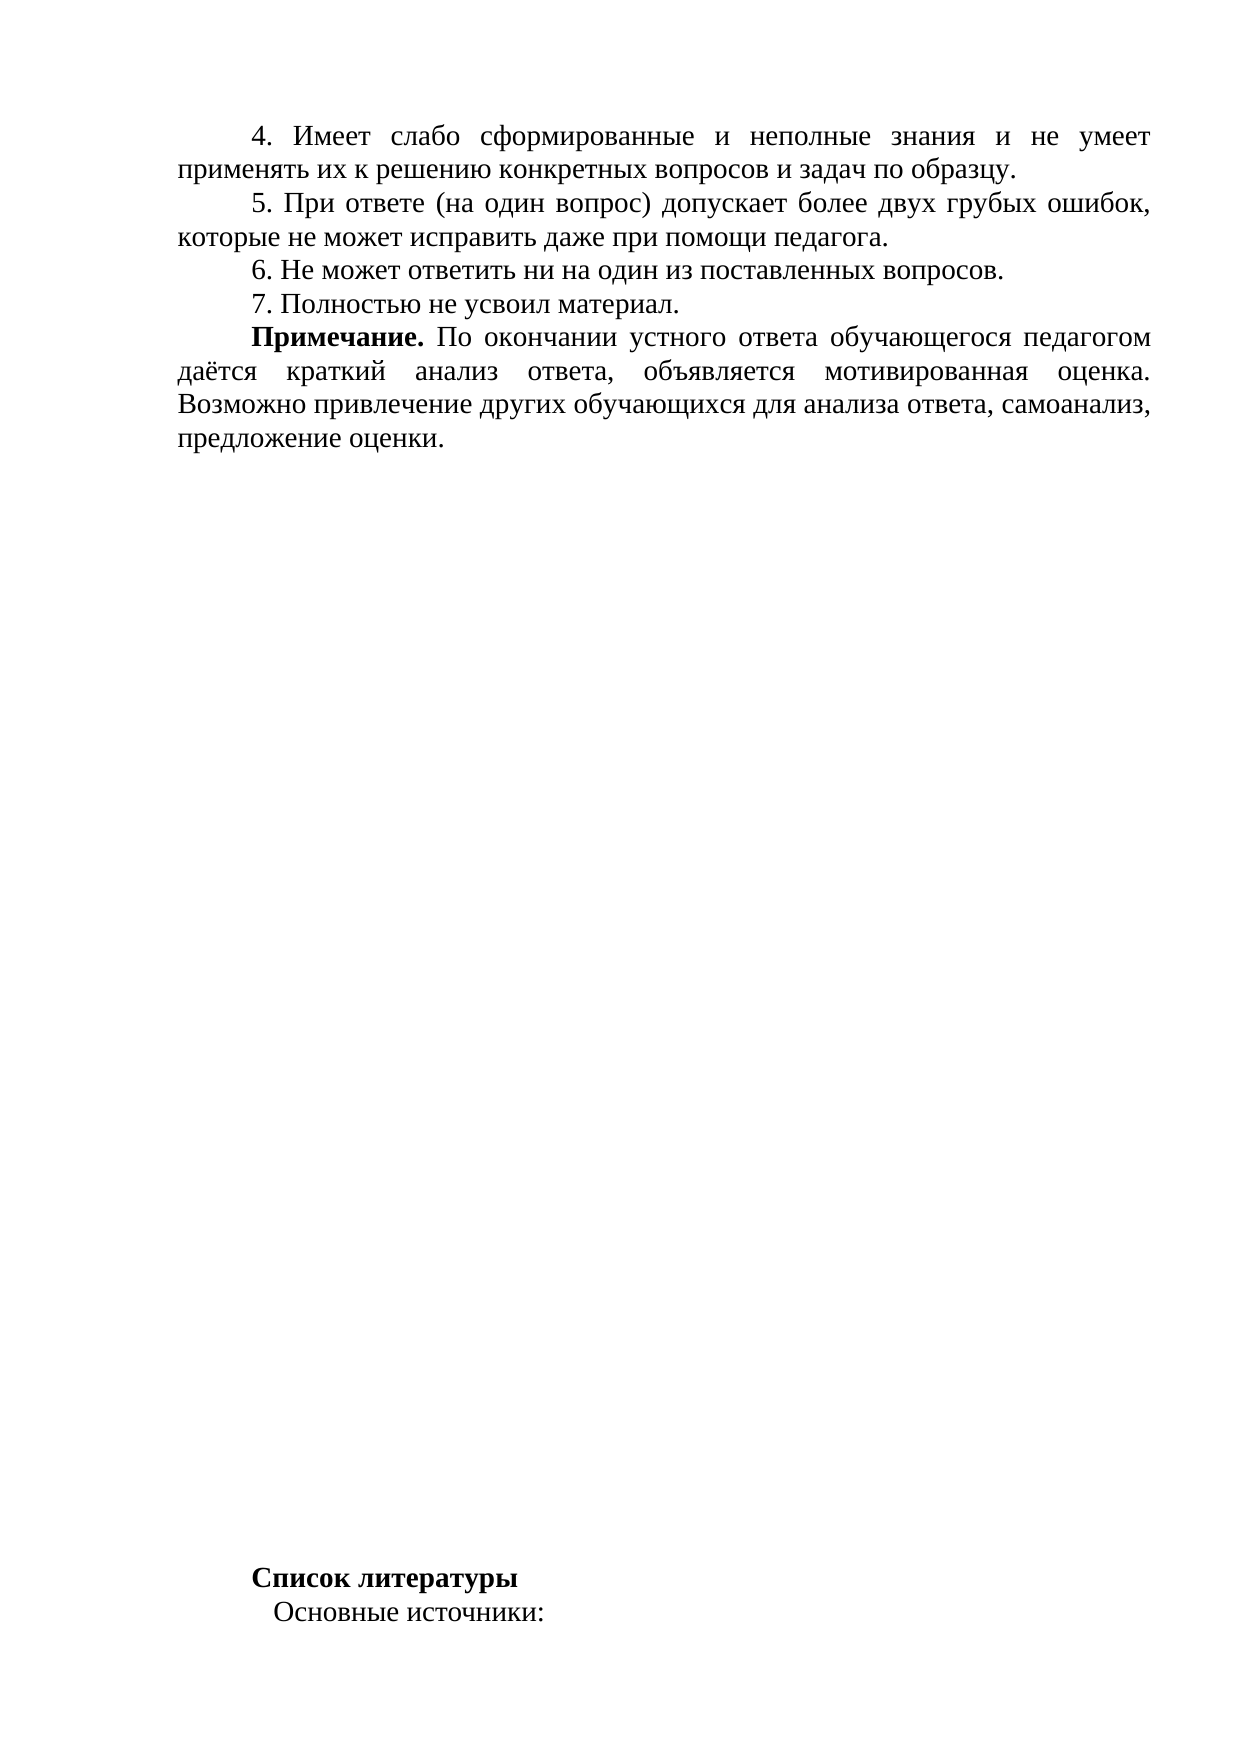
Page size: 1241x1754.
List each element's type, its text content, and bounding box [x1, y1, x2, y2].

text 4. Имеет слабо сформированные и неполные знания и не умеет применять их к решению конкретных вопросов и задач по образцу. [177, 118, 1152, 185]
text 5. При ответе (на один вопрос) допускает более двух грубых ошибок, которые не может исправить даже при помощи педагога. [177, 185, 1152, 252]
text 6. Не может ответить ни на один из поставленных вопросов. [177, 252, 1152, 286]
text Примечание. По окончании устного ответа обучающегося педагогом даётся краткий анализ ответа, объявляется мотивированная оценка. Возможно привлечение других обучающихся для анализа ответа, самоанализ, предложение оценки. [177, 319, 1152, 453]
text 7. Полностью не усвоил материал. [177, 286, 1152, 319]
text Список литературы [177, 1560, 1152, 1594]
text Основные источники: [177, 1594, 1152, 1627]
